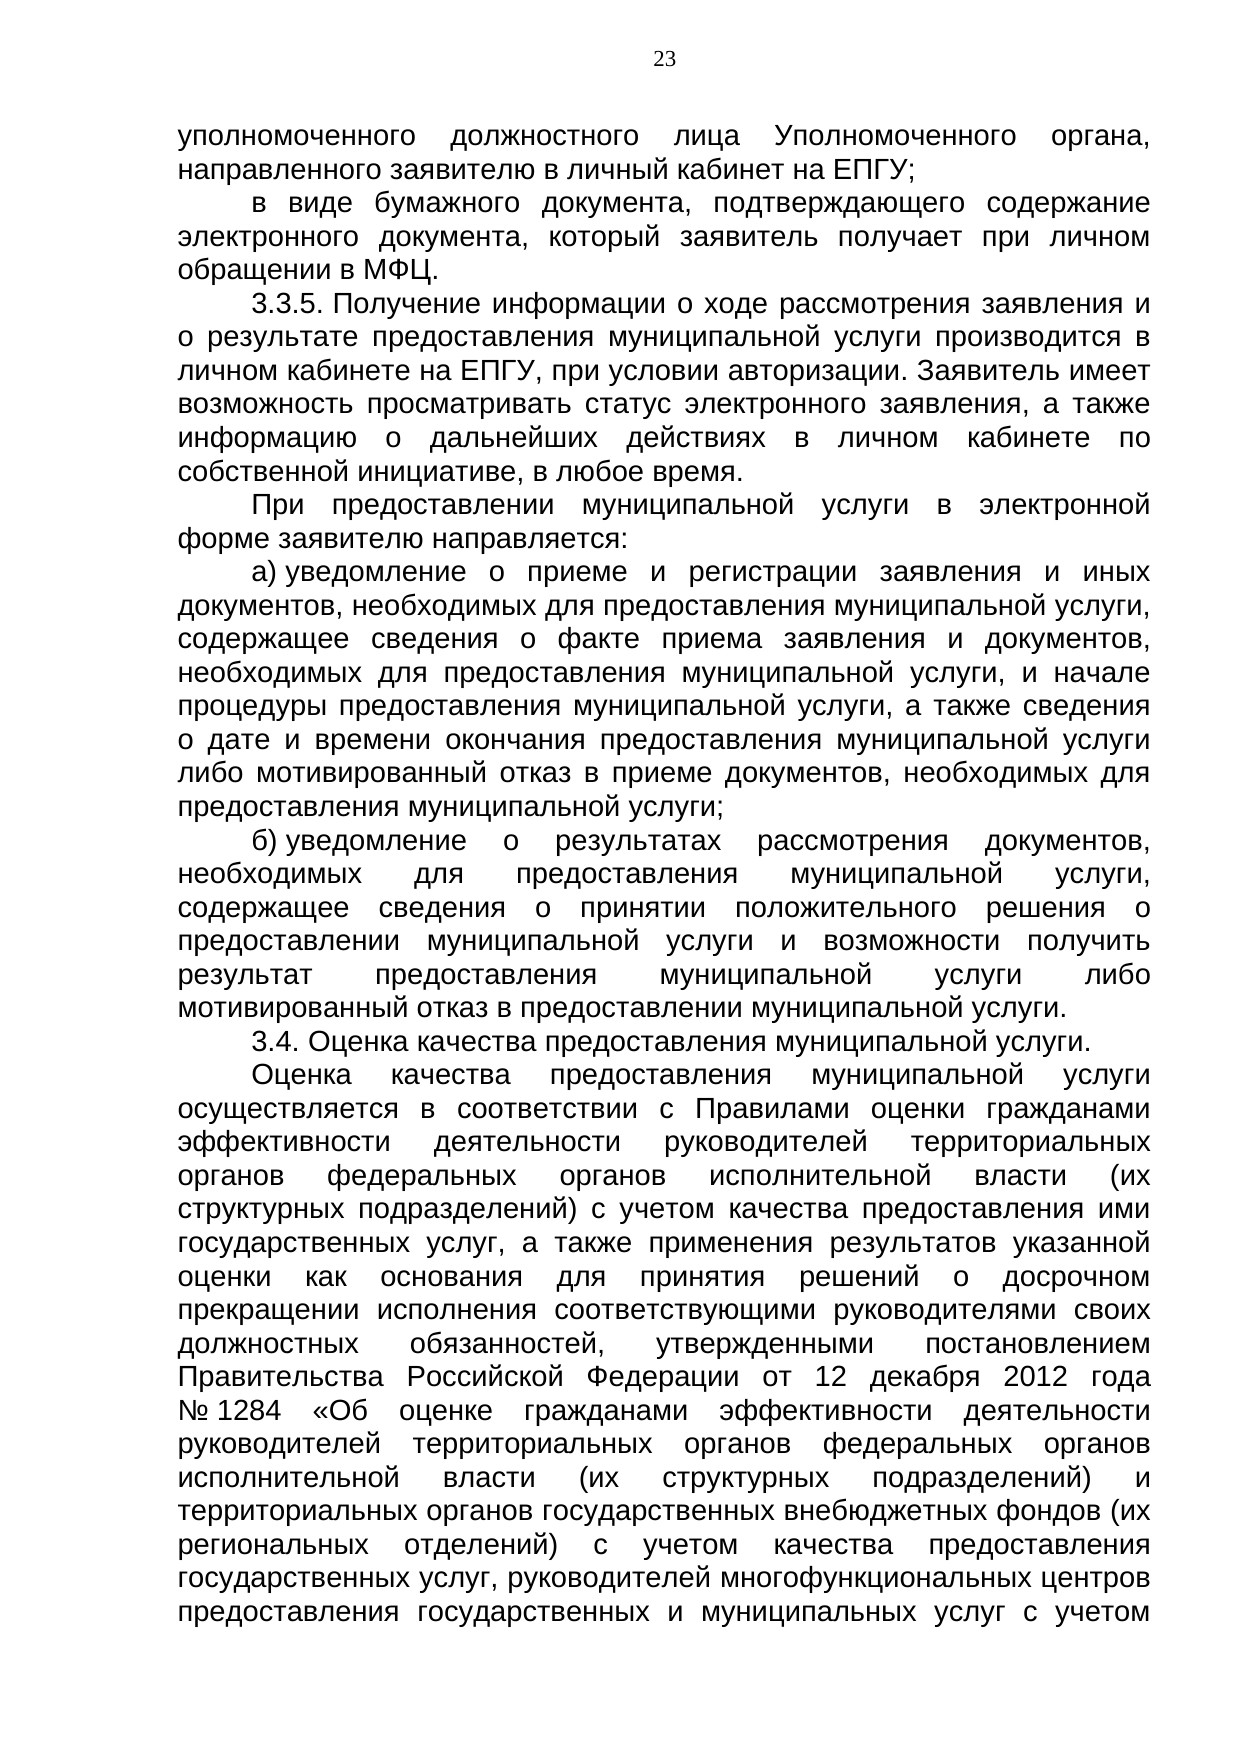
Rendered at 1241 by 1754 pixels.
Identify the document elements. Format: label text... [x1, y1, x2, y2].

text 3.4. Оценка качества предоставления муниципальной услуги. [177, 1024, 1152, 1057]
text в виде бумажного документа, подтверждающего содержание электронного документа, который заявитель получает при личном обращении в МФЦ. [177, 185, 1152, 286]
text б) уведомление о результатах рассмотрения документов, необходимых для предоставления муниципальной услуги, содержащее сведения о принятии положительного решения о предоставлении муниципальной услуги и возможности получить результат предоставления муниципальной услуги либо мотивированный отказ в предоставлении муниципальной услуги. [177, 822, 1152, 1024]
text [177, 118, 1152, 185]
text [177, 1057, 1152, 1627]
text При предоставлении муниципальной услуги в электронной форме заявителю направляется: [177, 487, 1152, 554]
text а) уведомление о приеме и регистрации заявления и иных документов, необходимых для предоставления муниципальной услуги, содержащее сведения о факте приема заявления и документов, необходимых для предоставления муниципальной услуги, и начале процедуры предоставления муниципальной услуги, а также сведения о дате и времени окончания предоставления муниципальной услуги либо мотивированный отказ в приеме документов, необходимых для предоставления муниципальной услуги; [177, 554, 1152, 822]
text 3.3.5. Получение информации о ходе рассмотрения заявления и о результате предоставления муниципальной услуги производится в личном кабинете на ЕПГУ, при условии авторизации. Заявитель имеет возможность просматривать статус электронного заявления, а также информацию о дальнейших действиях в личном кабинете по собственной инициативе, в любое время. [177, 286, 1152, 487]
